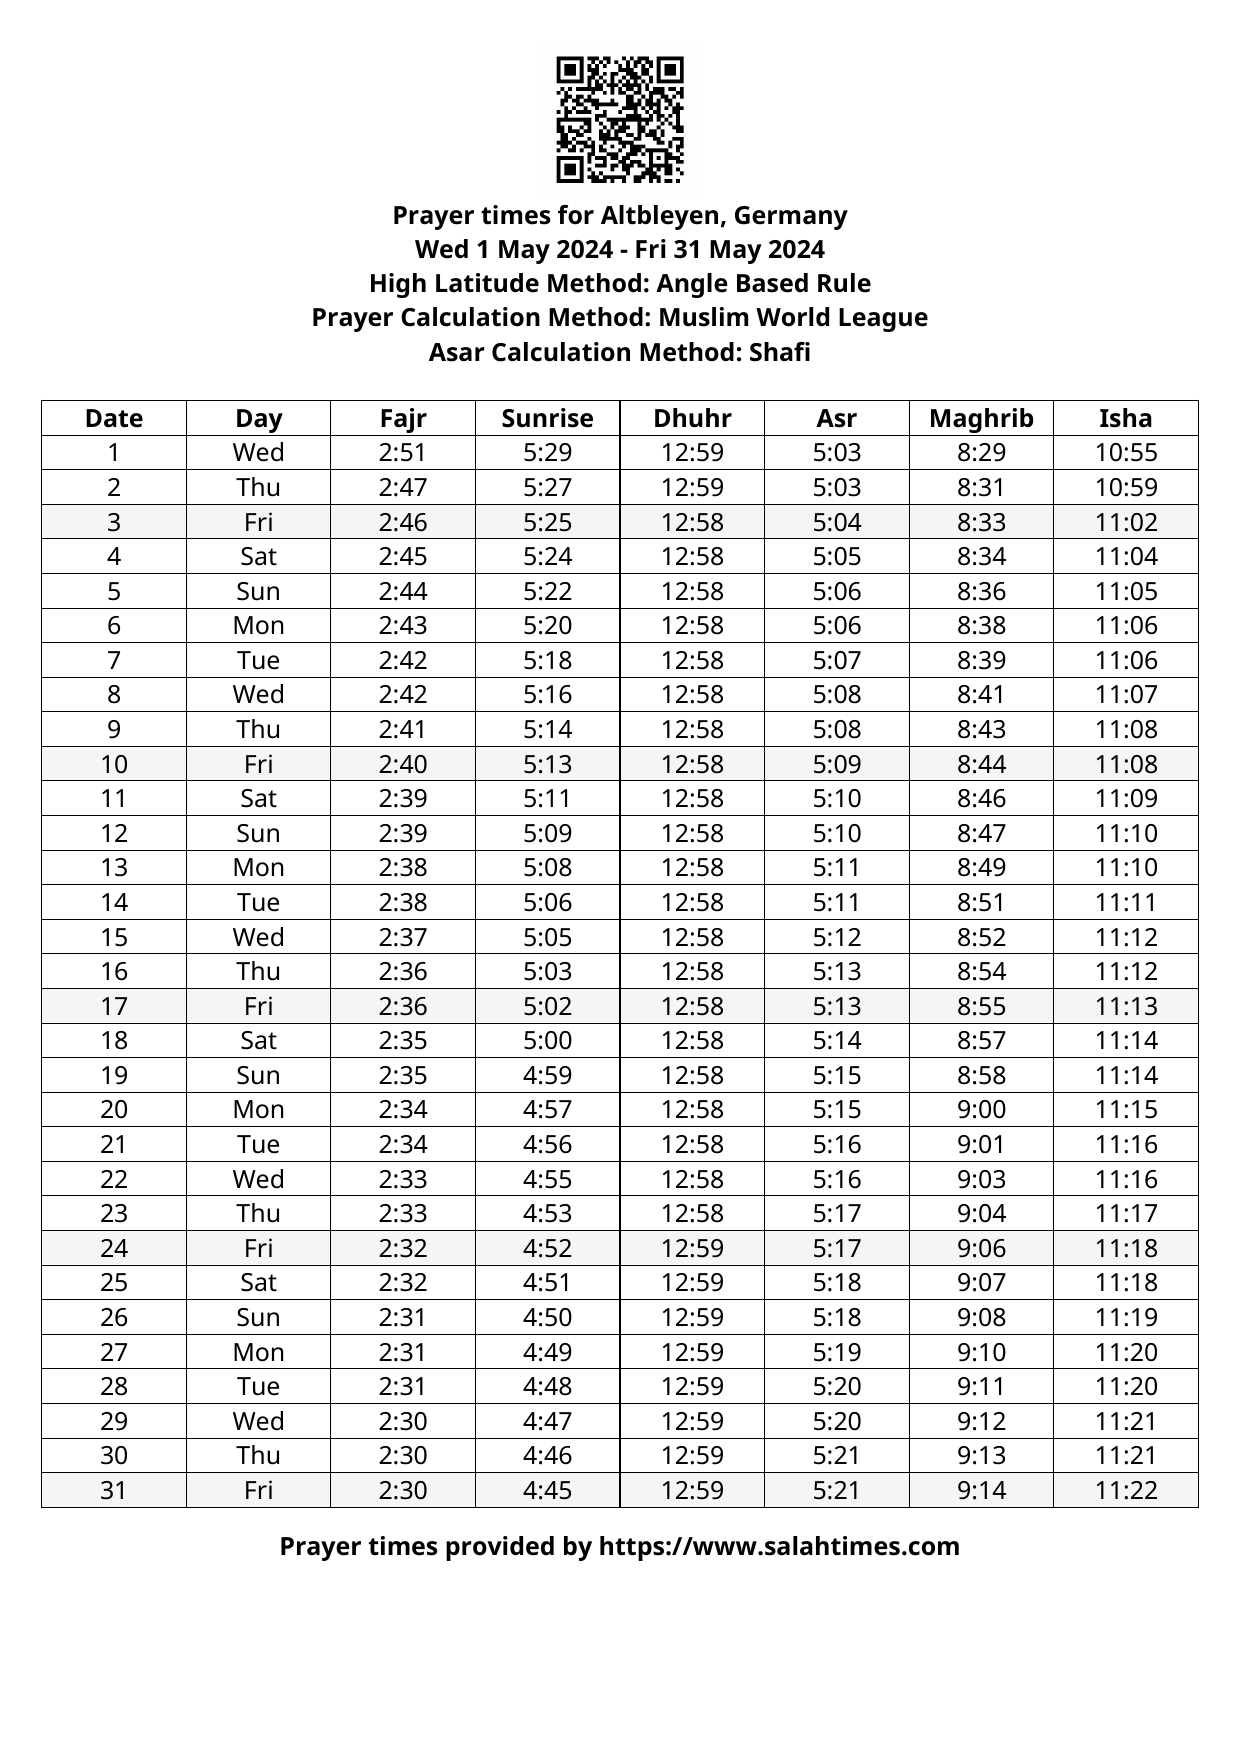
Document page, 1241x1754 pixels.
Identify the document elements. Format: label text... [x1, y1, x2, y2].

table_cell 8:55 [910, 989, 1053, 1022]
table_cell 4:51 [476, 1266, 619, 1299]
table_cell 5:03 [765, 470, 909, 504]
table_cell 11:17 [1054, 1196, 1198, 1230]
table_cell 12:58 [621, 1058, 764, 1092]
table_cell 9:04 [910, 1196, 1053, 1230]
table_cell 5:03 [765, 436, 909, 469]
text Prayer Calculation Method: Muslim World League [42, 300, 1198, 334]
table_cell 1 [42, 436, 186, 469]
table_cell 12:58 [621, 851, 764, 884]
table_cell Wed [187, 1162, 330, 1195]
table_cell 5:29 [476, 436, 619, 469]
table_cell 11:12 [1054, 954, 1198, 988]
table_cell 2:43 [331, 609, 475, 642]
table_cell 5:06 [765, 609, 909, 642]
table_cell Mon [187, 1335, 330, 1368]
table_cell 11:15 [1054, 1093, 1198, 1126]
table_cell 8:57 [910, 1024, 1053, 1057]
table_cell 11:06 [1054, 609, 1198, 642]
table_cell 4:56 [476, 1127, 619, 1161]
table_cell Sun [187, 1058, 330, 1092]
table_cell 8:51 [910, 885, 1053, 919]
table_cell 5:09 [765, 747, 909, 780]
table_cell 8 [42, 678, 186, 711]
table_cell 23 [42, 1196, 186, 1230]
table_cell 9:10 [910, 1335, 1053, 1368]
table_cell 5:09 [476, 816, 619, 849]
table_cell 5:16 [765, 1127, 909, 1161]
table_cell 8:44 [910, 747, 1053, 780]
table_cell 10 [42, 747, 186, 780]
table_cell 2:47 [331, 470, 475, 504]
table_cell Tue [187, 643, 330, 677]
table_cell 11 [42, 781, 186, 815]
table_header Date [42, 401, 186, 434]
table_cell 2:41 [331, 712, 475, 746]
table_cell 17 [42, 989, 186, 1022]
table_cell 9:08 [910, 1300, 1053, 1334]
table_cell 9:13 [910, 1439, 1053, 1472]
table_cell 9:01 [910, 1127, 1053, 1161]
table_cell 11:12 [1054, 920, 1198, 953]
table_cell 9:07 [910, 1266, 1053, 1299]
table_cell 2:31 [331, 1335, 475, 1368]
table_header Dhuhr [621, 401, 764, 434]
table_cell 31 [42, 1473, 186, 1507]
table_cell 25 [42, 1266, 186, 1299]
table_cell 5:16 [765, 1162, 909, 1195]
table_cell 4:59 [476, 1058, 619, 1092]
table_cell 2:33 [331, 1162, 475, 1195]
table_cell 10:55 [1054, 436, 1198, 469]
table_cell 2:42 [331, 678, 475, 711]
table_cell Sat [187, 1024, 330, 1057]
table_cell 5:05 [765, 539, 909, 573]
table_cell 2:44 [331, 574, 475, 607]
table_cell 5:18 [765, 1300, 909, 1334]
table_cell 11:14 [1054, 1024, 1198, 1057]
table_header Asr [765, 401, 909, 434]
table_cell 12:58 [621, 574, 764, 607]
picture [542, 41, 699, 198]
table_cell 5:06 [765, 574, 909, 607]
table_cell 12:58 [621, 1162, 764, 1195]
table_cell 5:03 [476, 954, 619, 988]
text Prayer times for Altbleyen, Germany [42, 198, 1198, 232]
table_cell 5:12 [765, 920, 909, 953]
table_cell 8:54 [910, 954, 1053, 988]
table_cell 5:04 [765, 505, 909, 538]
table_cell 2:30 [331, 1404, 475, 1437]
table_cell 9:00 [910, 1093, 1053, 1126]
table_cell 8:29 [910, 436, 1053, 469]
table_cell 5 [42, 574, 186, 607]
table_cell 4:57 [476, 1093, 619, 1126]
table_cell 8:52 [910, 920, 1053, 953]
table_cell 2:34 [331, 1093, 475, 1126]
table_cell 20 [42, 1093, 186, 1126]
table_cell 7 [42, 643, 186, 677]
table_cell 5:21 [765, 1473, 909, 1507]
table_cell 12:59 [621, 1439, 764, 1472]
table_cell 30 [42, 1439, 186, 1472]
table_cell 5:11 [765, 885, 909, 919]
table_cell 12:58 [621, 1196, 764, 1230]
table_cell Fri [187, 989, 330, 1022]
table_cell 12:58 [621, 539, 764, 573]
table_cell 8:47 [910, 816, 1053, 849]
table_cell 12:58 [621, 747, 764, 780]
table_cell Tue [187, 1369, 330, 1403]
table_cell 5:14 [765, 1024, 909, 1057]
table_cell 2:38 [331, 885, 475, 919]
table_cell Thu [187, 712, 330, 746]
table_cell 12:58 [621, 816, 764, 849]
table_cell 8:58 [910, 1058, 1053, 1092]
table_cell 4:55 [476, 1162, 619, 1195]
table_cell 5:15 [765, 1093, 909, 1126]
table_cell 11:19 [1054, 1300, 1198, 1334]
table_cell 5:02 [476, 989, 619, 1022]
table_cell Mon [187, 1093, 330, 1126]
table_cell 2:32 [331, 1231, 475, 1264]
table_cell 15 [42, 920, 186, 953]
table_cell 11:22 [1054, 1473, 1198, 1507]
table_cell 2:31 [331, 1300, 475, 1334]
table_cell Wed [187, 1404, 330, 1437]
table_cell 9:03 [910, 1162, 1053, 1195]
table_cell 12:58 [621, 781, 764, 815]
table_cell 9:12 [910, 1404, 1053, 1437]
table_cell 4:53 [476, 1196, 619, 1230]
table_cell 12:58 [621, 712, 764, 746]
table_cell Sun [187, 816, 330, 849]
table_cell 2:36 [331, 989, 475, 1022]
table_cell Thu [187, 470, 330, 504]
table_cell 2:42 [331, 643, 475, 677]
table_cell 28 [42, 1369, 186, 1403]
table_cell Sat [187, 781, 330, 815]
table_cell 2:31 [331, 1369, 475, 1403]
table_cell 2:34 [331, 1127, 475, 1161]
table_cell 5:08 [765, 712, 909, 746]
table_cell 4:52 [476, 1231, 619, 1264]
table_header Fajr [331, 401, 475, 434]
table_cell 12:58 [621, 505, 764, 538]
table_cell Thu [187, 1196, 330, 1230]
table_cell 11:13 [1054, 989, 1198, 1022]
table_cell 8:43 [910, 712, 1053, 746]
table_cell 2:38 [331, 851, 475, 884]
table_cell Thu [187, 954, 330, 988]
table_cell 27 [42, 1335, 186, 1368]
table_cell Fri [187, 505, 330, 538]
table_cell 8:36 [910, 574, 1053, 607]
table_cell 5:10 [765, 816, 909, 849]
table_cell Sun [187, 1300, 330, 1334]
table_cell 2:39 [331, 781, 475, 815]
table_cell 12:58 [621, 1127, 764, 1161]
table_cell 12:58 [621, 1024, 764, 1057]
table_cell 11:11 [1054, 885, 1198, 919]
table_cell 11:20 [1054, 1369, 1198, 1403]
table_cell 12:59 [621, 436, 764, 469]
table_cell 5:25 [476, 505, 619, 538]
table_cell 9:06 [910, 1231, 1053, 1264]
table_cell 22 [42, 1162, 186, 1195]
table_cell 19 [42, 1058, 186, 1092]
table_cell Mon [187, 851, 330, 884]
table_cell 5:27 [476, 470, 619, 504]
table_cell 5:22 [476, 574, 619, 607]
table_cell Tue [187, 885, 330, 919]
table_cell 5:21 [765, 1439, 909, 1472]
table_cell 8:33 [910, 505, 1053, 538]
table_cell 12:59 [621, 470, 764, 504]
table_header Day [187, 401, 330, 434]
table_cell 2:30 [331, 1473, 475, 1507]
table_cell 26 [42, 1300, 186, 1334]
table_cell 2:35 [331, 1024, 475, 1057]
text Asar Calculation Method: Shafi [42, 334, 1198, 368]
table_cell 12:58 [621, 1093, 764, 1126]
table_cell 5:14 [476, 712, 619, 746]
table_cell 5:17 [765, 1231, 909, 1264]
table_cell 5:05 [476, 920, 619, 953]
table_cell 18 [42, 1024, 186, 1057]
table_cell 4:46 [476, 1439, 619, 1472]
table_cell 8:31 [910, 470, 1053, 504]
text High Latitude Method: Angle Based Rule [42, 266, 1198, 300]
table_cell 12:58 [621, 885, 764, 919]
table_cell 11:16 [1054, 1127, 1198, 1161]
table_cell Sat [187, 539, 330, 573]
table_cell 10:59 [1054, 470, 1198, 504]
table_cell 12:59 [621, 1369, 764, 1403]
table_cell 12:58 [621, 609, 764, 642]
table_cell 2:30 [331, 1439, 475, 1472]
table_cell 16 [42, 954, 186, 988]
table_cell 5:18 [765, 1266, 909, 1299]
table_cell Fri [187, 1231, 330, 1264]
table_header Sunrise [476, 401, 619, 434]
text Prayer times provided by https://www.salahtimes.com [42, 1528, 1198, 1563]
table_cell 5:00 [476, 1024, 619, 1057]
table_cell 5:18 [476, 643, 619, 677]
table_cell 24 [42, 1231, 186, 1264]
table_cell 11:18 [1054, 1231, 1198, 1264]
table_cell 5:20 [765, 1369, 909, 1403]
table_cell 2:36 [331, 954, 475, 988]
table_cell 3 [42, 505, 186, 538]
table_cell 2 [42, 470, 186, 504]
table_cell 5:06 [476, 885, 619, 919]
table_cell 12 [42, 816, 186, 849]
table_cell 5:16 [476, 678, 619, 711]
table_cell Sat [187, 1266, 330, 1299]
table_cell 2:35 [331, 1058, 475, 1092]
table_cell 21 [42, 1127, 186, 1161]
table_cell 13 [42, 851, 186, 884]
table_cell 5:20 [476, 609, 619, 642]
table_cell 5:17 [765, 1196, 909, 1230]
table_cell 12:58 [621, 920, 764, 953]
table_cell 8:34 [910, 539, 1053, 573]
table_cell 2:45 [331, 539, 475, 573]
table_header Isha [1054, 401, 1198, 434]
table_cell 5:07 [765, 643, 909, 677]
table_header Maghrib [910, 401, 1053, 434]
table_cell 5:11 [476, 781, 619, 815]
table_cell 12:58 [621, 643, 764, 677]
table_cell 4:45 [476, 1473, 619, 1507]
table_cell 8:49 [910, 851, 1053, 884]
table_cell 11:06 [1054, 643, 1198, 677]
table_cell 8:38 [910, 609, 1053, 642]
table_cell 11:10 [1054, 816, 1198, 849]
table_cell Sun [187, 574, 330, 607]
table_cell 11:20 [1054, 1335, 1198, 1368]
table_cell 2:37 [331, 920, 475, 953]
table_cell 11:04 [1054, 539, 1198, 573]
table_cell 12:58 [621, 989, 764, 1022]
table_cell 11:02 [1054, 505, 1198, 538]
table_cell 2:51 [331, 436, 475, 469]
table_cell Wed [187, 678, 330, 711]
table_cell 11:10 [1054, 851, 1198, 884]
table_cell 11:16 [1054, 1162, 1198, 1195]
table_cell 5:13 [765, 989, 909, 1022]
table_cell 4:47 [476, 1404, 619, 1437]
table_cell 9:14 [910, 1473, 1053, 1507]
table_cell 11:21 [1054, 1439, 1198, 1472]
table_cell 2:40 [331, 747, 475, 780]
table_cell 5:24 [476, 539, 619, 573]
table_cell 5:08 [476, 851, 619, 884]
table_cell 2:32 [331, 1266, 475, 1299]
table_cell 12:59 [621, 1300, 764, 1334]
table_cell 4:50 [476, 1300, 619, 1334]
table_cell Tue [187, 1127, 330, 1161]
table_cell 5:20 [765, 1404, 909, 1437]
table_cell 5:08 [765, 678, 909, 711]
text Wed 1 May 2024 - Fri 31 May 2024 [42, 232, 1198, 266]
table_cell 8:46 [910, 781, 1053, 815]
table_cell 4:48 [476, 1369, 619, 1403]
table_cell 5:13 [476, 747, 619, 780]
table_cell 11:18 [1054, 1266, 1198, 1299]
table_cell Thu [187, 1439, 330, 1472]
table_cell 2:39 [331, 816, 475, 849]
table_cell 12:58 [621, 678, 764, 711]
table_cell 2:33 [331, 1196, 475, 1230]
table_cell 8:39 [910, 643, 1053, 677]
table_cell 11:05 [1054, 574, 1198, 607]
table_cell 11:08 [1054, 712, 1198, 746]
table_cell 6 [42, 609, 186, 642]
table_cell 11:14 [1054, 1058, 1198, 1092]
table_cell 12:59 [621, 1231, 764, 1264]
table_cell 11:21 [1054, 1404, 1198, 1437]
table_cell 5:10 [765, 781, 909, 815]
table_cell 5:13 [765, 954, 909, 988]
table_cell 5:11 [765, 851, 909, 884]
table_cell 12:59 [621, 1335, 764, 1368]
table_cell 4:49 [476, 1335, 619, 1368]
table_cell Fri [187, 747, 330, 780]
table_cell 4 [42, 539, 186, 573]
table_cell Fri [187, 1473, 330, 1507]
table_cell 9:11 [910, 1369, 1053, 1403]
table_cell 8:41 [910, 678, 1053, 711]
table_cell Wed [187, 920, 330, 953]
table_cell 12:59 [621, 1404, 764, 1437]
table_cell 14 [42, 885, 186, 919]
table_cell 11:08 [1054, 747, 1198, 780]
table_cell 12:59 [621, 1473, 764, 1507]
table_cell Wed [187, 436, 330, 469]
table_cell 2:46 [331, 505, 475, 538]
table_cell 5:15 [765, 1058, 909, 1092]
table_cell 12:58 [621, 954, 764, 988]
table_cell 12:59 [621, 1266, 764, 1299]
table_cell 29 [42, 1404, 186, 1437]
table_cell 11:07 [1054, 678, 1198, 711]
table_cell 9 [42, 712, 186, 746]
table_cell 5:19 [765, 1335, 909, 1368]
table_cell 11:09 [1054, 781, 1198, 815]
table_cell Mon [187, 609, 330, 642]
